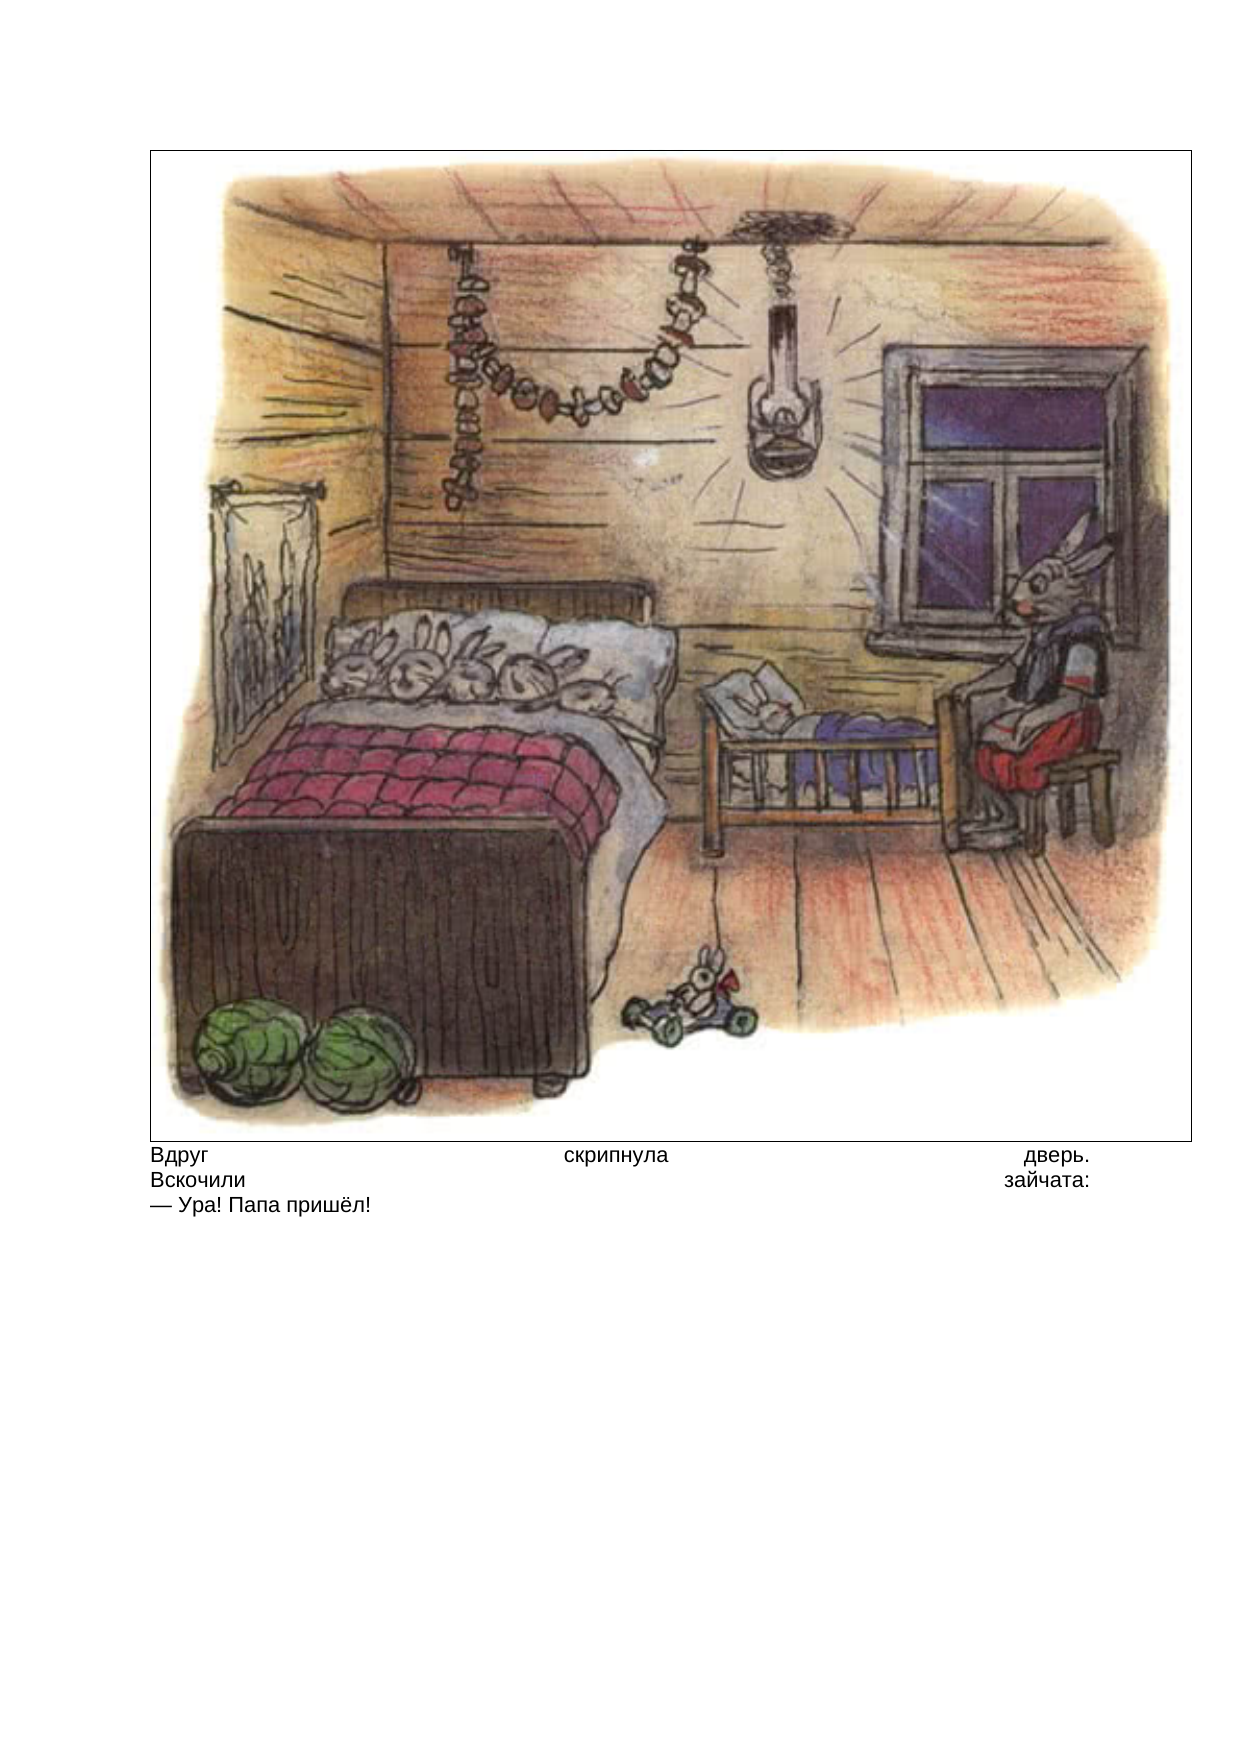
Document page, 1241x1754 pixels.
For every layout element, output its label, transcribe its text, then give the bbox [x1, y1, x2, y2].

picture [151, 151, 1191, 1141]
text Вдруг скрипнула дверь.Вскочили зайчата:— Ура! Папа пришёл! [150, 1142, 1090, 1217]
